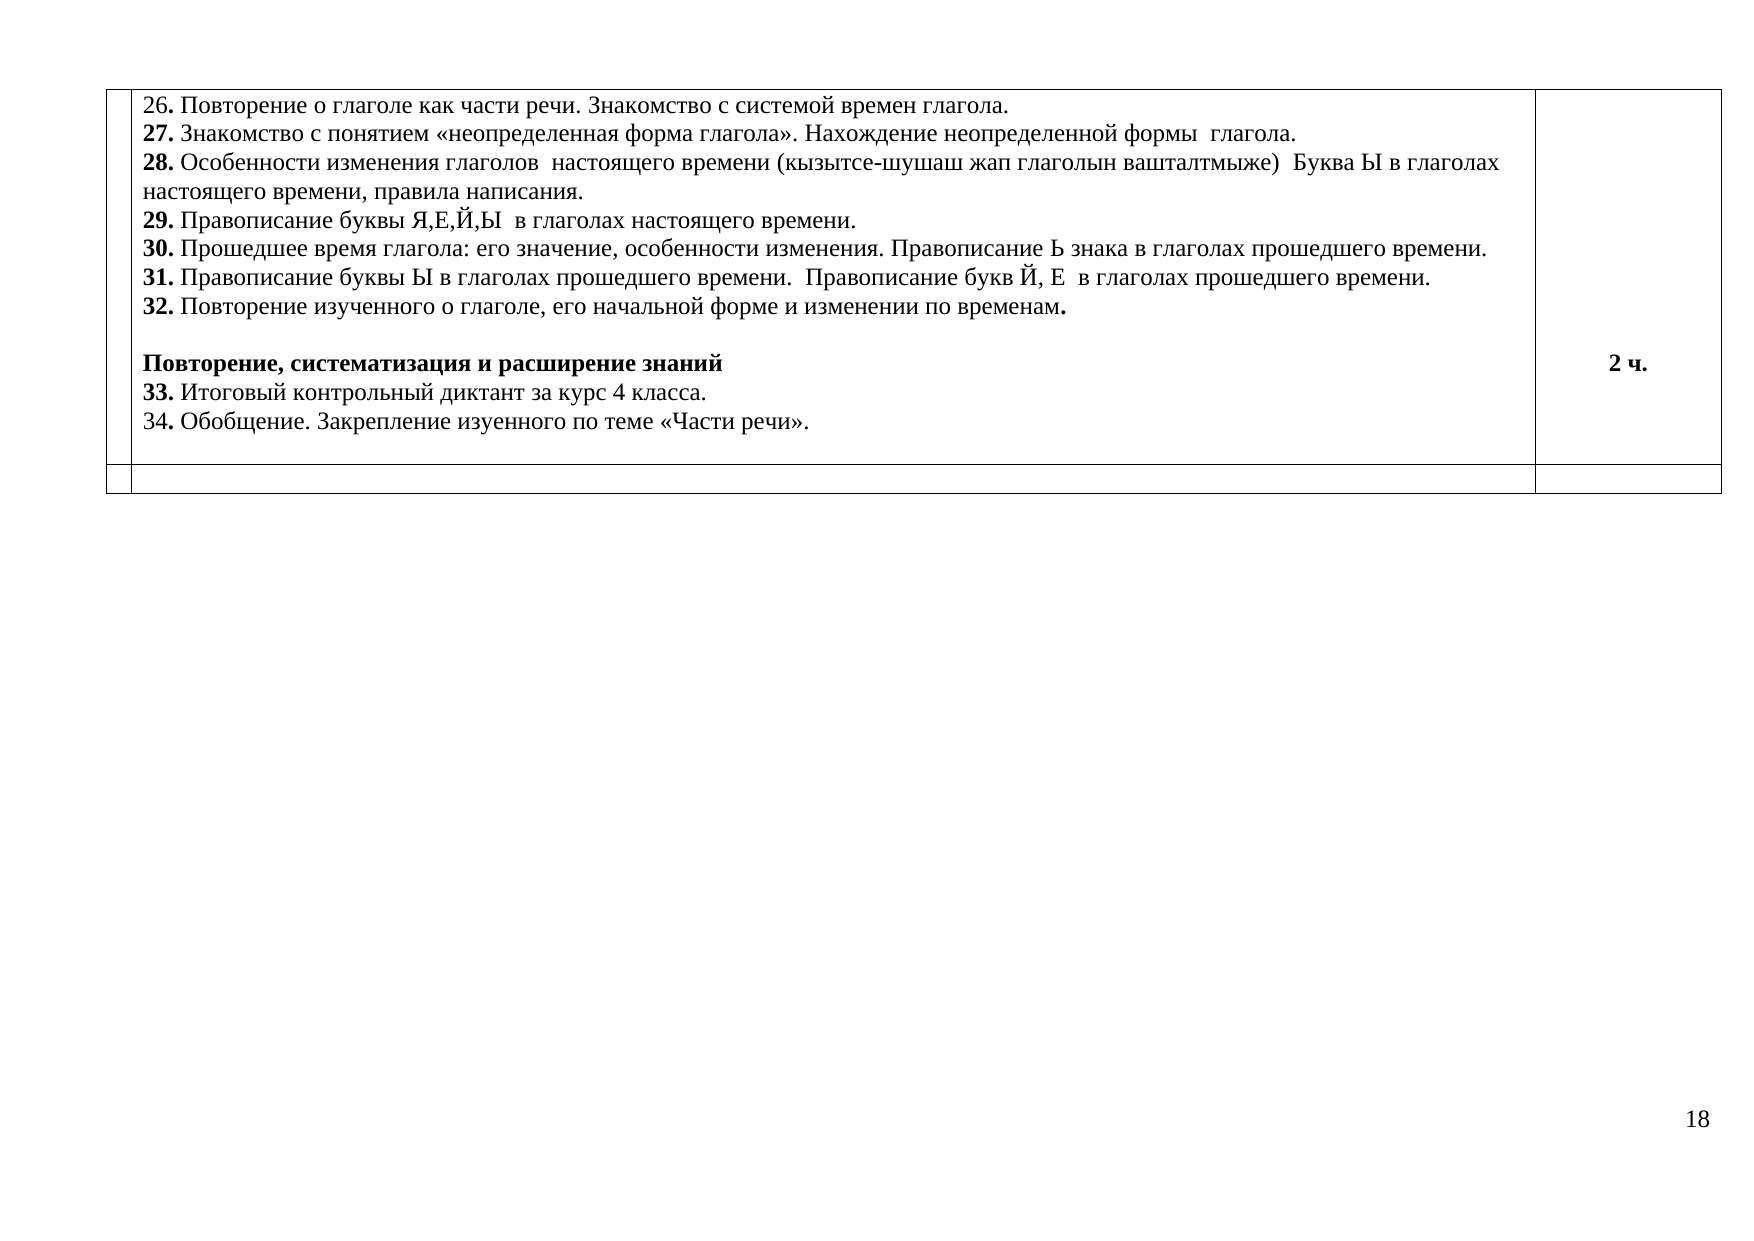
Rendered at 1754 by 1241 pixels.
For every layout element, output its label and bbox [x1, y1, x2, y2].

table_cell [1536, 90, 1721, 463]
table_cell [132, 465, 1535, 493]
table_cell [107, 90, 131, 463]
table_cell [1536, 465, 1721, 493]
table_cell [107, 465, 131, 493]
table_cell [132, 90, 1535, 463]
